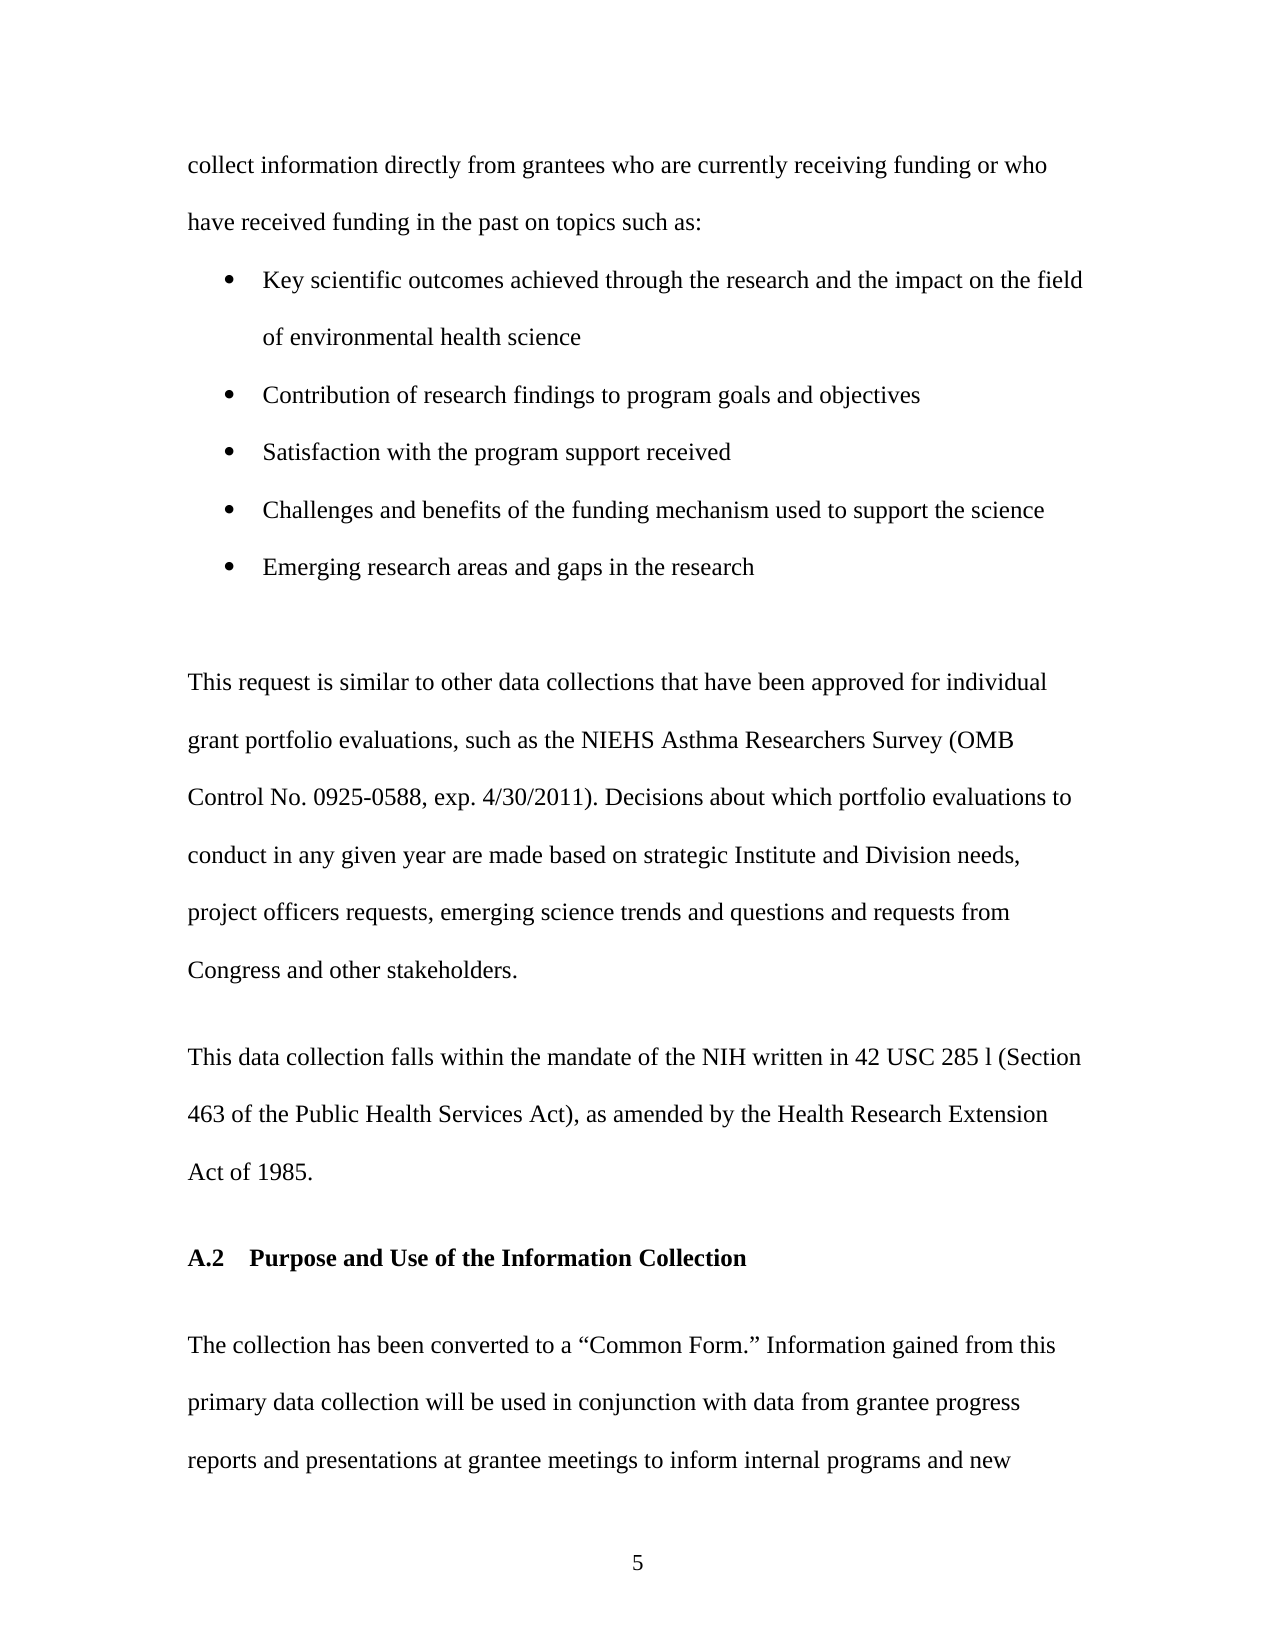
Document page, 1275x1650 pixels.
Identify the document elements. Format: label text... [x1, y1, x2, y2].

list Satisfaction with the program support received [225, 437, 1087, 466]
text This data collection falls within the mandate of the NIH written in 42 USC 285 l (Section 463 of the Public Health Services Act), as amended by the Health Research Extension Act of 1985. [187, 1042, 1087, 1185]
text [187, 1330, 1087, 1474]
list Challenges and benefits of the funding mechanism used to support the science [225, 495, 1087, 524]
subtitle A.2 Purpose and Use of the Information Collection [187, 1243, 1087, 1272]
list Contribution of research findings to program goals and objectives [225, 380, 1087, 409]
list Emerging research areas and gaps in the research [225, 552, 1087, 581]
list Key scientific outcomes achieved through the research and the impact on the field of environmental health science [225, 265, 1087, 351]
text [187, 150, 1087, 236]
text This request is similar to other data collections that have been approved for individual grant portfolio evaluations, such as the NIEHS Asthma Researchers Survey (OMB Control No. 0925-0588, exp. 4/30/2011). Decisions about which portfolio evaluations to conduct in any given year are made based on strategic Institute and Division needs, project officers requests, emerging science trends and questions and requests from Congress and other stakeholders. [187, 667, 1087, 984]
